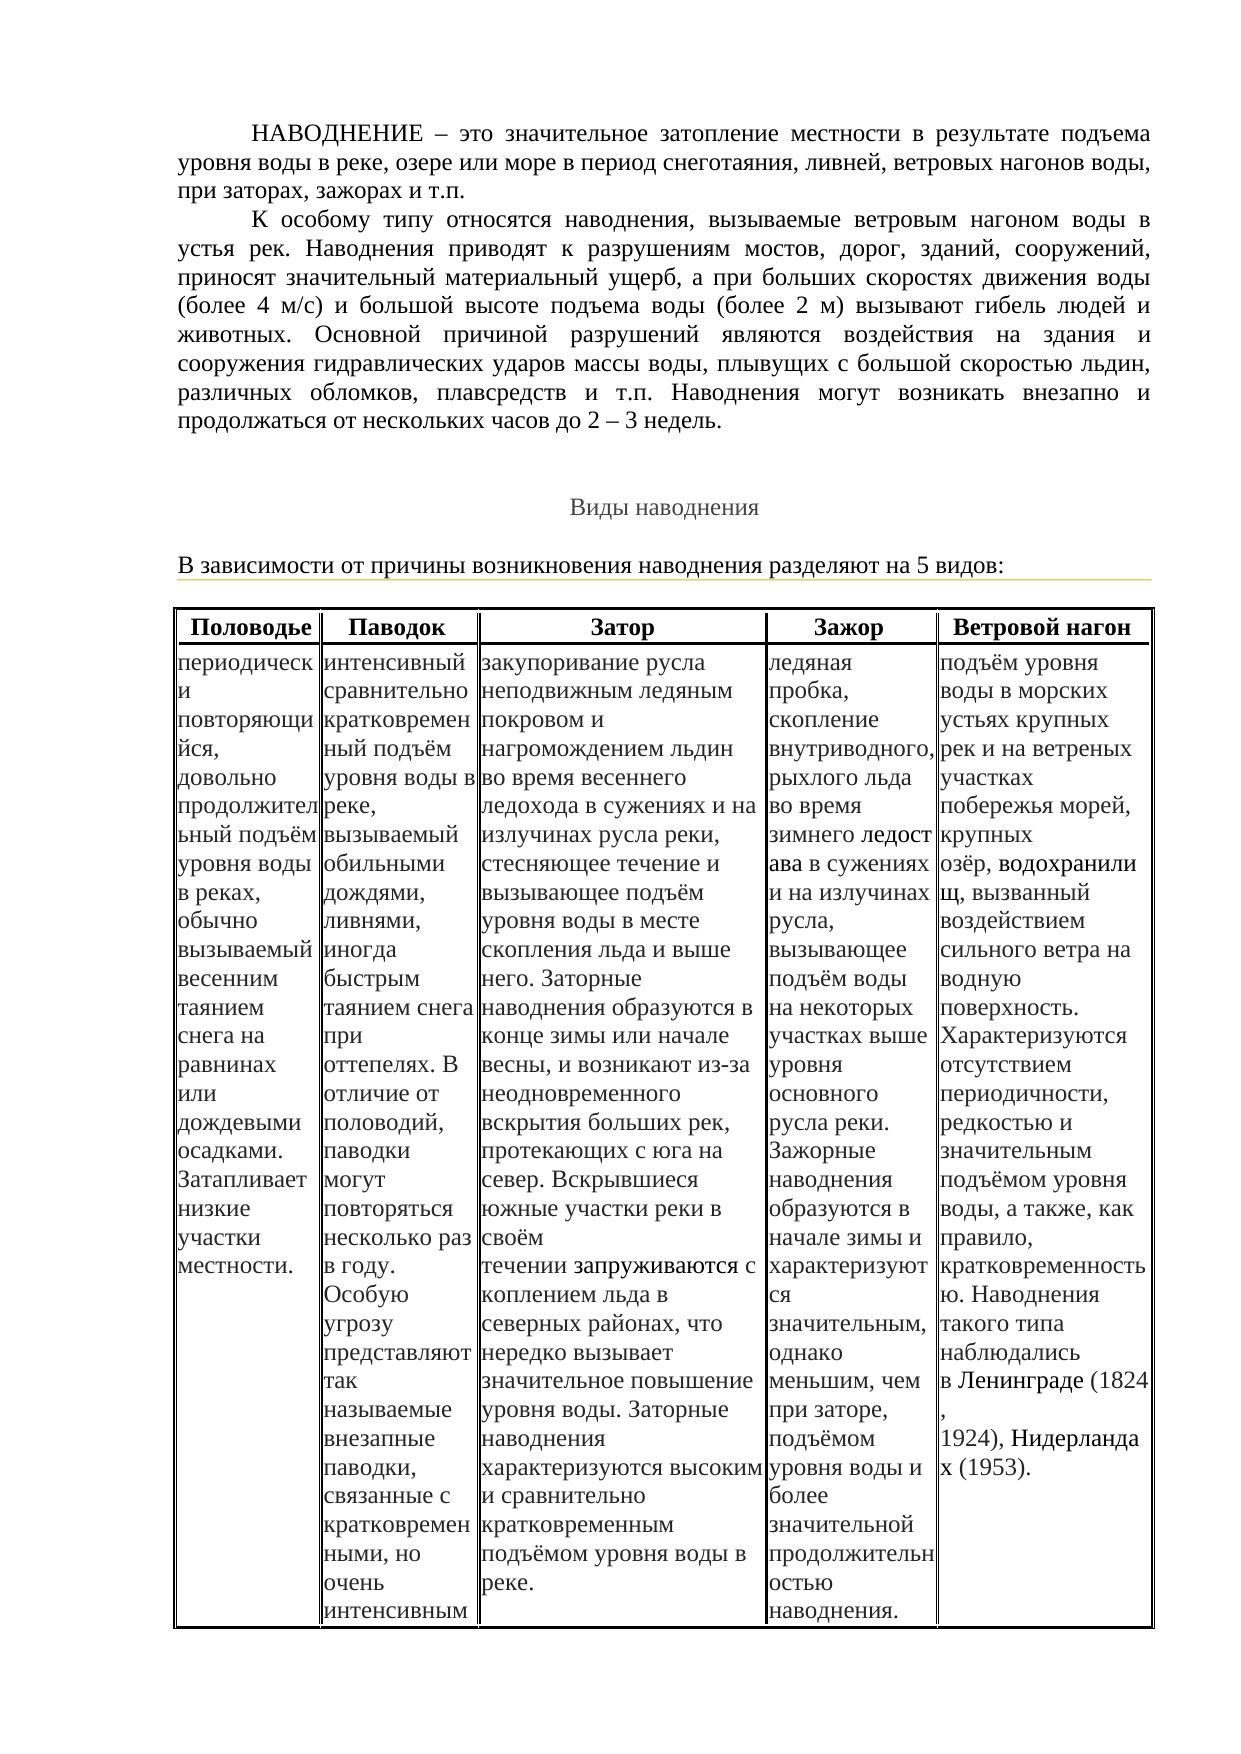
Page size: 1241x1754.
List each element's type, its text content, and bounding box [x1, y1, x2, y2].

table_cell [321, 642, 479, 1626]
table_header Паводок [321, 609, 479, 642]
text В зависимости от причины возникновения наводнения разделяют на 5 видов: [177, 550, 1152, 578]
text НАВОДНЕНИЕ – это значительное затопление местности в результате подъема уровня воды в реке, озере или море в период снеготаяния, ливней, ветровых нагонов воды, при заторах, зажорах и т.п. [177, 118, 1152, 204]
table_header Ветровой нагон [938, 610, 1151, 642]
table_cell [766, 645, 937, 1626]
text Виды наводнения [177, 492, 1152, 521]
table_header Половодье [177, 609, 321, 642]
table_header Зажор [766, 610, 937, 642]
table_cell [177, 642, 321, 1626]
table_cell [479, 645, 766, 1626]
table_header Затор [479, 610, 766, 642]
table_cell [938, 642, 1151, 1626]
text К особому типу относятся наводнения, вызываемые ветровым нагоном воды в устья рек. Наводнения приводят к разрушениям мостов, дорог, зданий, сооружений, приносят значительный материальный ущерб, а при больших скоростях движения воды (более 4 м/с) и большой высоте подъема воды (более 2 м) вызывают гибель людей и животных. Основной причиной разрушений являются воздействия на здания и сооружения гидравлических ударов массы воды, плывущих с большой скоростью льдин, различных обломков, плавсредств и т.п. Наводнения могут возникать внезапно и продолжаться от нескольких часов до 2 – 3 недель. [177, 204, 1152, 434]
